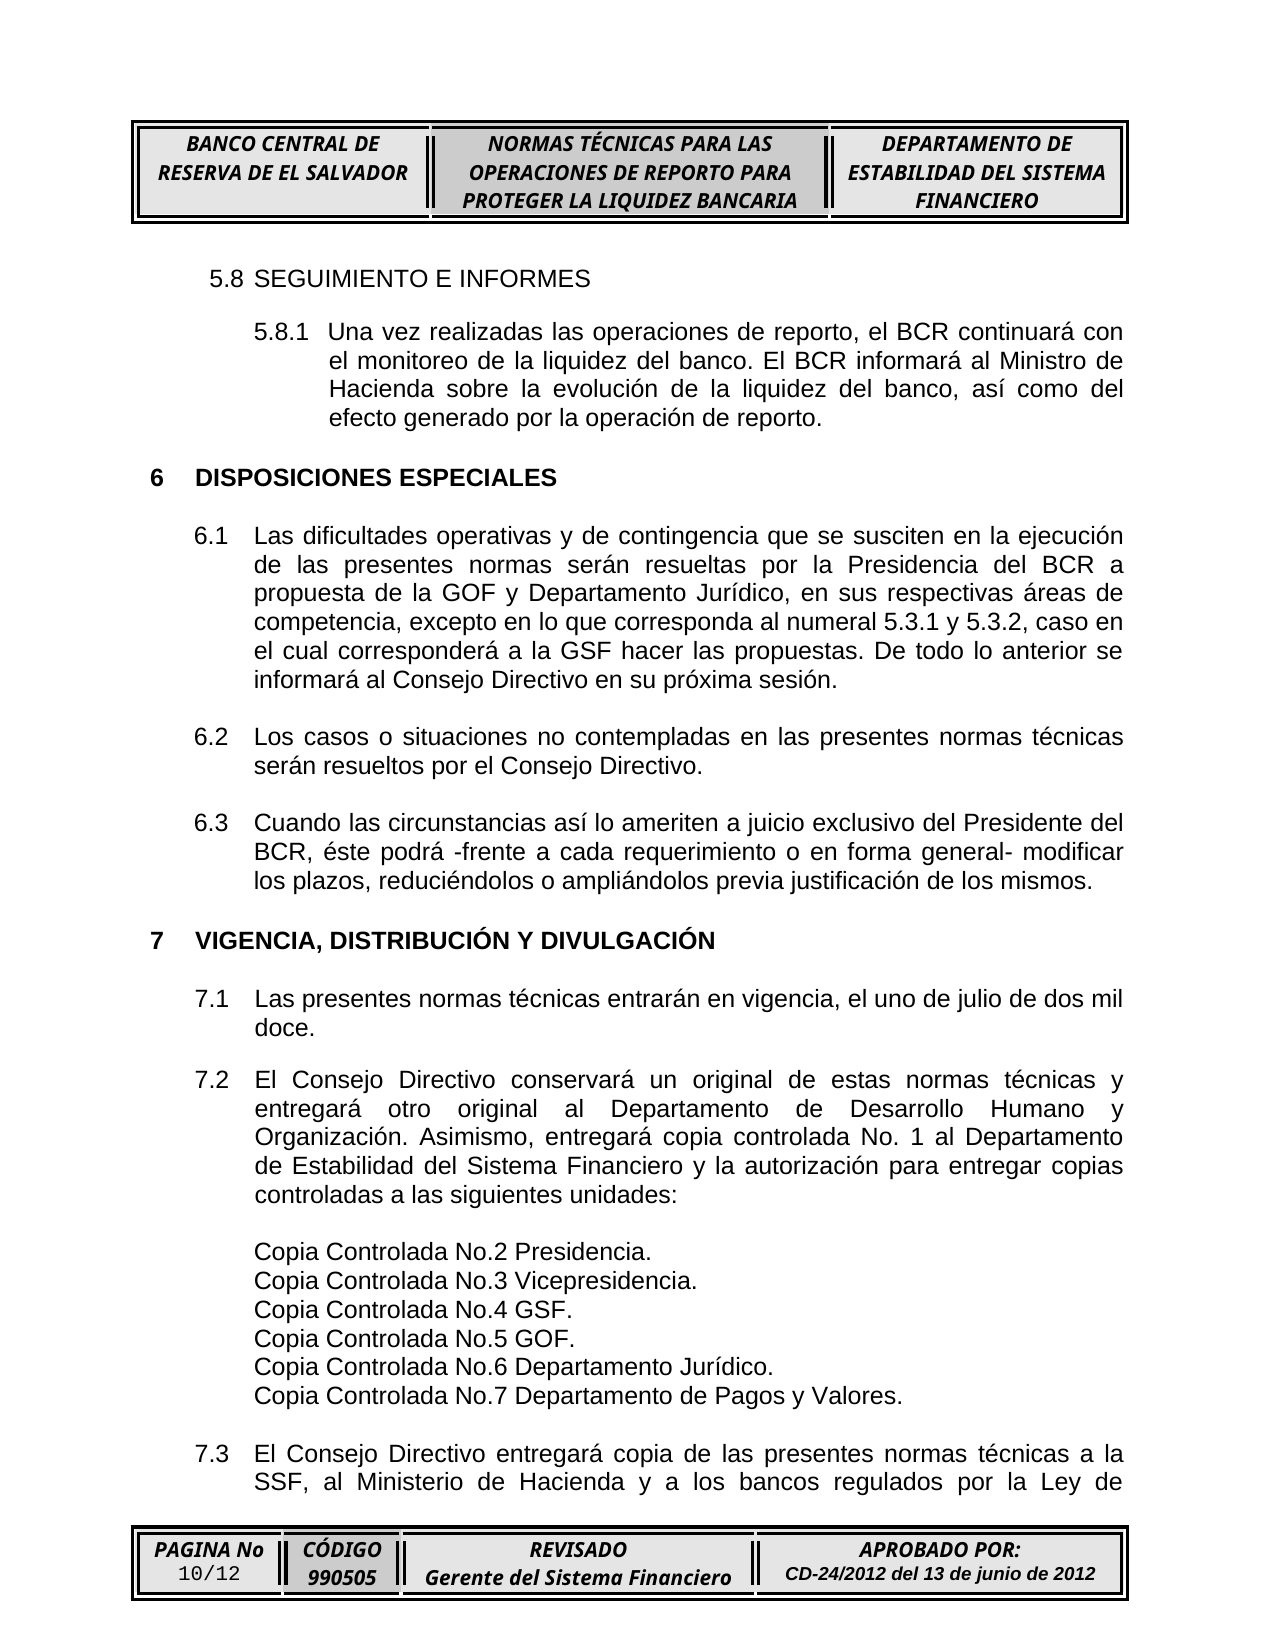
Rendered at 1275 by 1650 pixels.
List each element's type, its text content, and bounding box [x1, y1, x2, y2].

subtitle DISPOSICIONES ESPECIALES [150, 463, 1125, 492]
list Las dificultades operativas y de contingencia que se susciten en la ejecución de las presentes normas serán resueltas por la Presidencia del BCR a propuesta de la GOF y Departamento Jurídico, en sus respectivas áreas de competencia, excepto en lo que corresponda al numeral 5.3.1 y 5.3.2, caso en el cual corresponderá a la GSF hacer las propuestas. De todo lo anterior se informará al Consejo Directivo en su próxima sesión. [193, 521, 1125, 693]
list Cuando las circunstancias así lo ameriten a juicio exclusivo del Presidente del BCR, éste podrá -frente a cada requerimiento o en forma general- modificar los plazos, reduciéndolos o ampliándolos previa justificación de los mismos. [193, 808, 1125, 895]
text Copia Controlada No.5 GOF. [253, 1324, 1125, 1352]
list Los casos o situaciones no contempladas en las presentes normas técnicas serán resueltos por el Consejo Directivo. [193, 722, 1125, 780]
list El Consejo Directivo conservará un original de estas normas técnicas y entregará otro original al Departamento de Desarrollo Humano y Organización. Asimismo, entregará copia controlada No. 1 al Departamento de Estabilidad del Sistema Financiero y la autorización para entregar copias controladas a las siguientes unidades: [194, 1065, 1125, 1209]
text Copia Controlada No.4 GSF. [253, 1295, 1125, 1324]
subtitle Seguimiento e Informes [209, 264, 1125, 293]
subtitle VIGENCIA, DISTRIBUCIÓN Y DIVULGACIÓN [150, 926, 1125, 955]
text Copia Controlada No.7 Departamento de Pagos y Valores. [253, 1381, 1125, 1410]
list Una vez realizadas las operaciones de reporto, el BCR continuará con el monitoreo de la liquidez del banco. El BCR informará al Ministro de Hacienda sobre la evolución de la liquidez del banco, así como del efecto generado por la operación de reporto. [253, 317, 1125, 432]
text Copia Controlada No.3 Vicepresidencia. [253, 1266, 1125, 1295]
list Las presentes normas técnicas entrarán en vigencia, el uno de julio de dos mil doce. [194, 984, 1125, 1041]
text Copia Controlada No.6 Departamento Jurídico. [253, 1352, 1125, 1381]
text Copia Controlada No.2 Presidencia. [253, 1237, 1125, 1266]
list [194, 1439, 1125, 1496]
